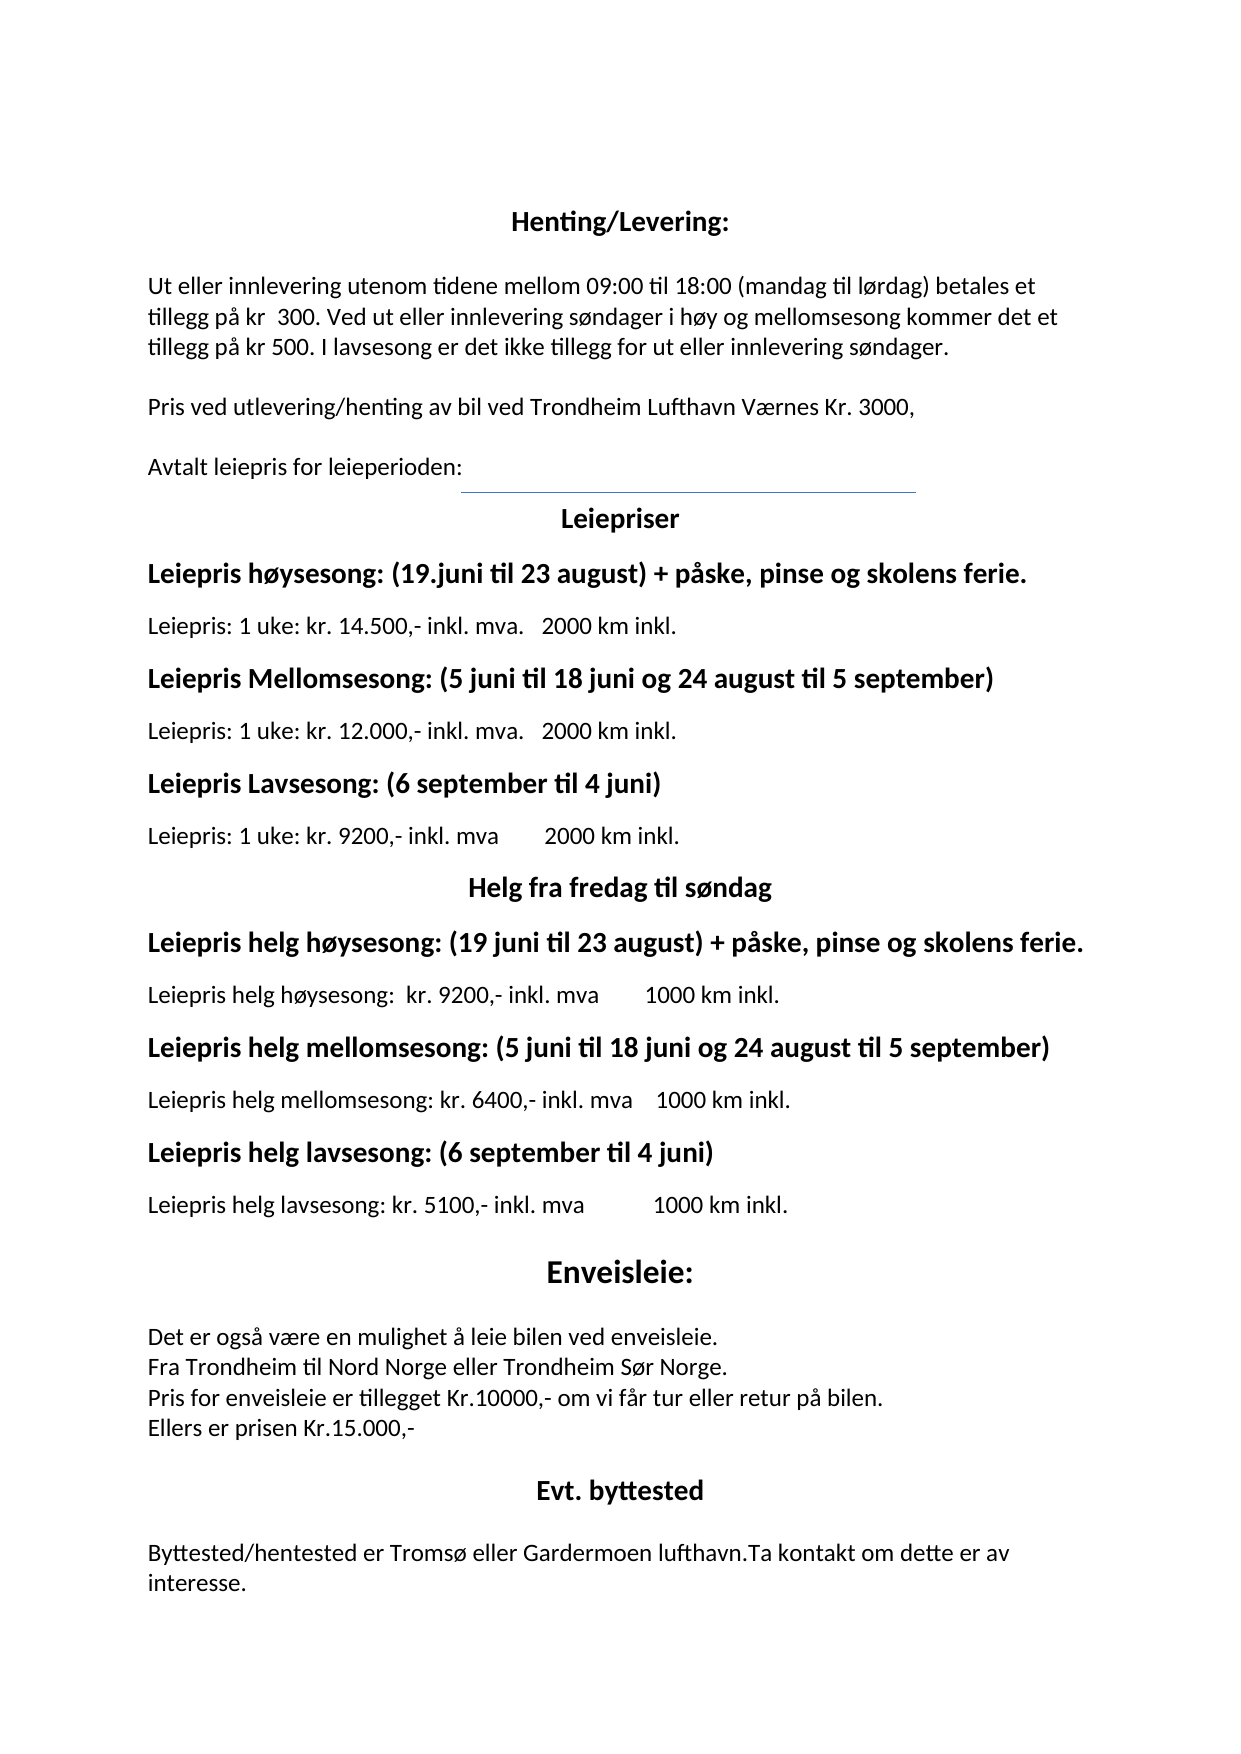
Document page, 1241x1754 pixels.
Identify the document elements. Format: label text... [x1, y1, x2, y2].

text Leiepris helg mellomsesong: (5 juni til 18 juni og 24 august til 5 september) [148, 1029, 1093, 1065]
text Leiepriser [148, 500, 1093, 536]
text Leiepris helg lavsesong: kr. 5100,- inkl. mva 1000 km inkl. [148, 1189, 1093, 1219]
text Evt. byttested [148, 1472, 1093, 1508]
text Leiepris høysesong: (19.juni til 23 august) + påske, pinse og skolens ferie. [148, 555, 1093, 591]
text Det er også være en mulighet å leie bilen ved enveisleie. Fra Trondheim til Nord Norge eller Trondheim Sør Norge. Pris for enveisleie er tillegget Kr.10000,- om vi får tur eller retur på bilen. Ellers er prisen Kr.15.000,- [148, 1321, 1093, 1443]
text Leiepris Mellomsesong: (5 juni til 18 juni og 24 august til 5 september) [148, 660, 1093, 696]
text Leiepris: 1 uke: kr. 14.500,- inkl. mva. 2000 km inkl. [148, 611, 1093, 641]
text Leiepris Lavsesong: (6 september til 4 juni) [148, 765, 1093, 800]
text Leiepris: 1 uke: kr. 9200,- inkl. mva 2000 km inkl. [148, 820, 1093, 850]
text Ut eller innlevering utenom tidene mellom 09:00 til 18:00 (mandag til lørdag) betales et tillegg på kr 300. Ved ut eller innlevering søndager i høy og mellomsesong kommer det et tillegg på kr 500. I lavsesong er det ikke tillegg for ut eller innlevering søndager. [148, 270, 1093, 362]
text Leiepris helg høysesong: (19 juni til 23 august) + påske, pinse og skolens ferie. [148, 924, 1093, 960]
text Leiepris helg mellomsesong: kr. 6400,- inkl. mva 1000 km inkl. [148, 1084, 1093, 1115]
text Avtalt leiepris for leieperioden: [148, 451, 1093, 481]
text Enveisleie: [148, 1251, 1093, 1292]
text Henting/Levering: [148, 203, 1093, 238]
text Helg fra fredag til søndag [148, 869, 1093, 905]
text Leiepris helg høysesong: kr. 9200,- inkl. mva 1000 km inkl. [148, 980, 1093, 1010]
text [148, 1537, 1093, 1598]
text Leiepris helg lavsesong: (6 september til 4 juni) [148, 1134, 1093, 1169]
text Leiepris: 1 uke: kr. 12.000,- inkl. mva. 2000 km inkl. [148, 715, 1093, 746]
text Pris ved utlevering/henting av bil ved Trondheim Lufthavn Værnes Kr. 3000, [148, 391, 1093, 422]
